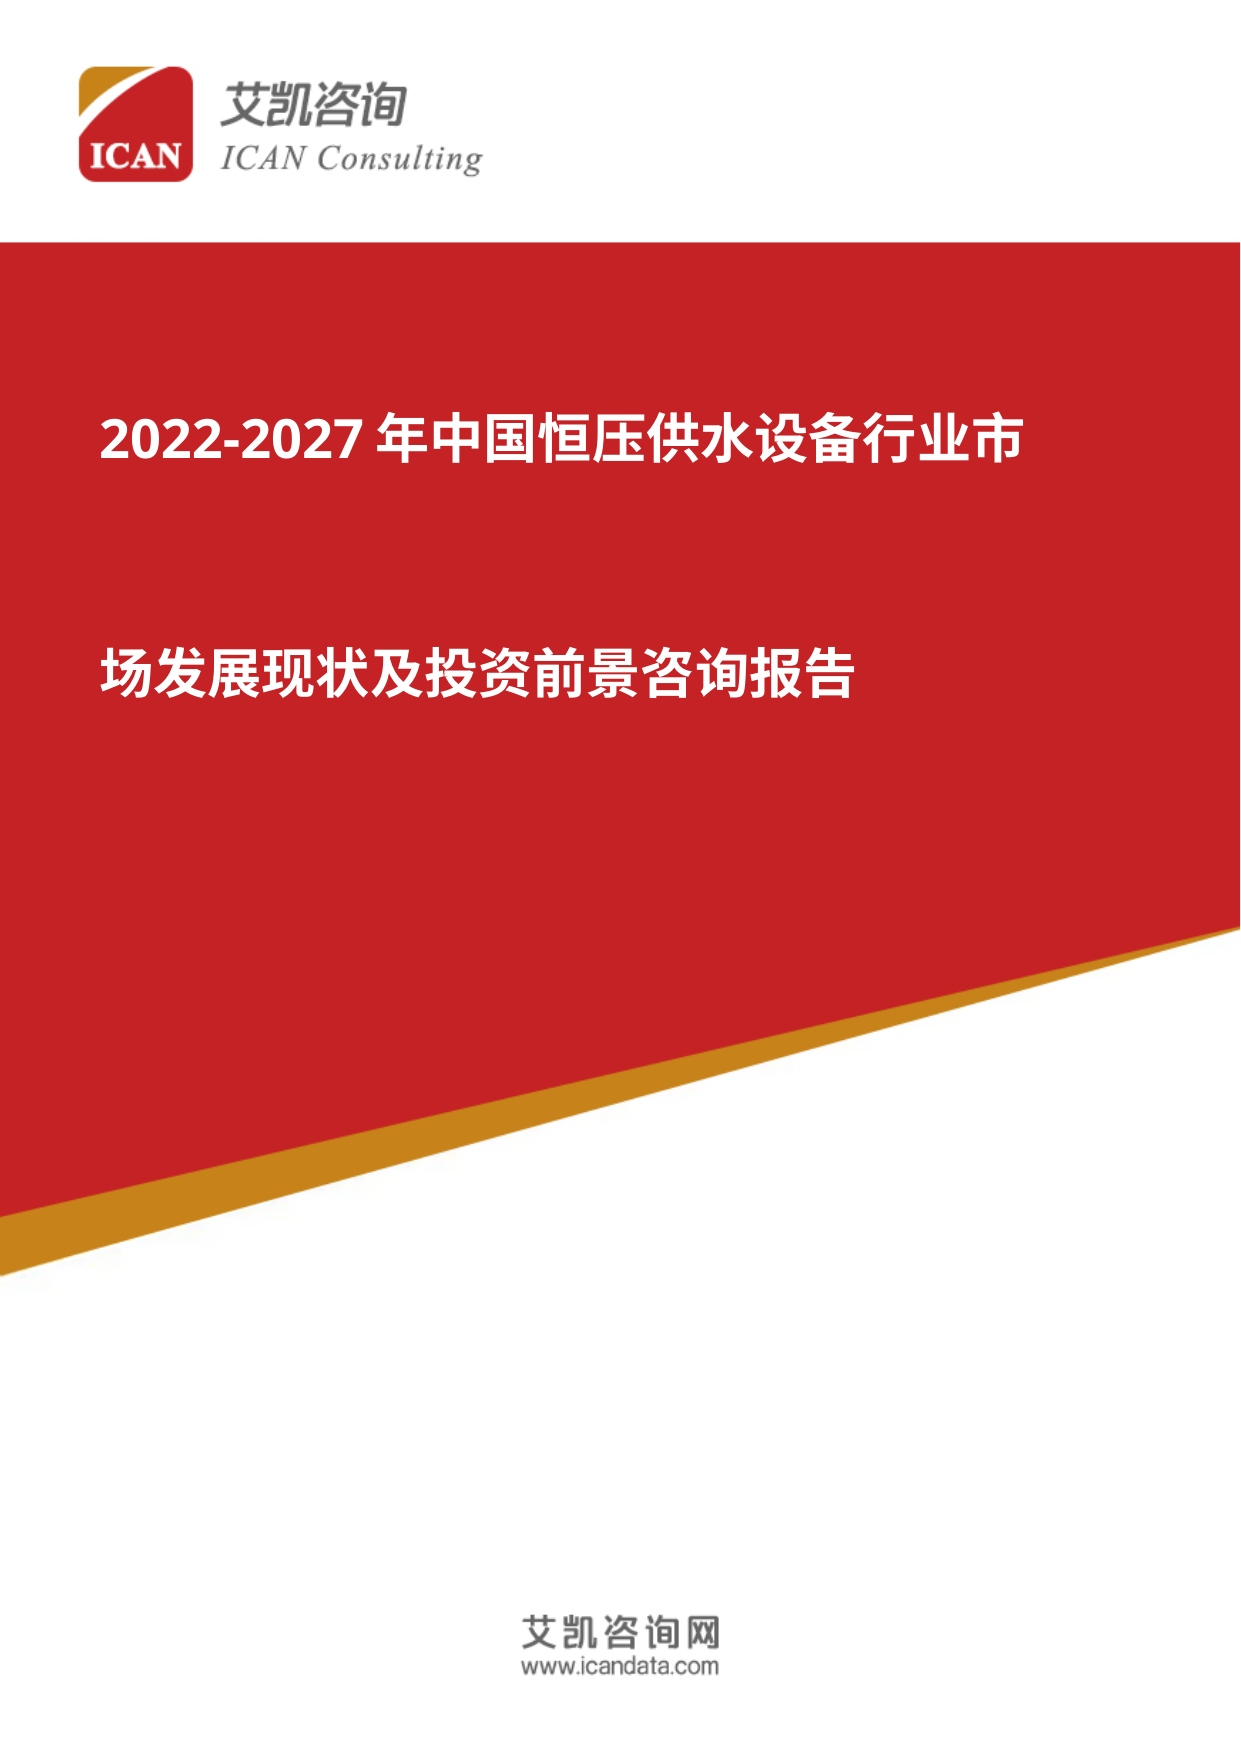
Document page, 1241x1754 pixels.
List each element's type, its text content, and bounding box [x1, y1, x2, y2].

subtitle 2022-2027年中国恒压供水设备行业市场发展现状及投资前景咨询报告 [99, 386, 1053, 718]
picture [0, 5, 1241, 1754]
